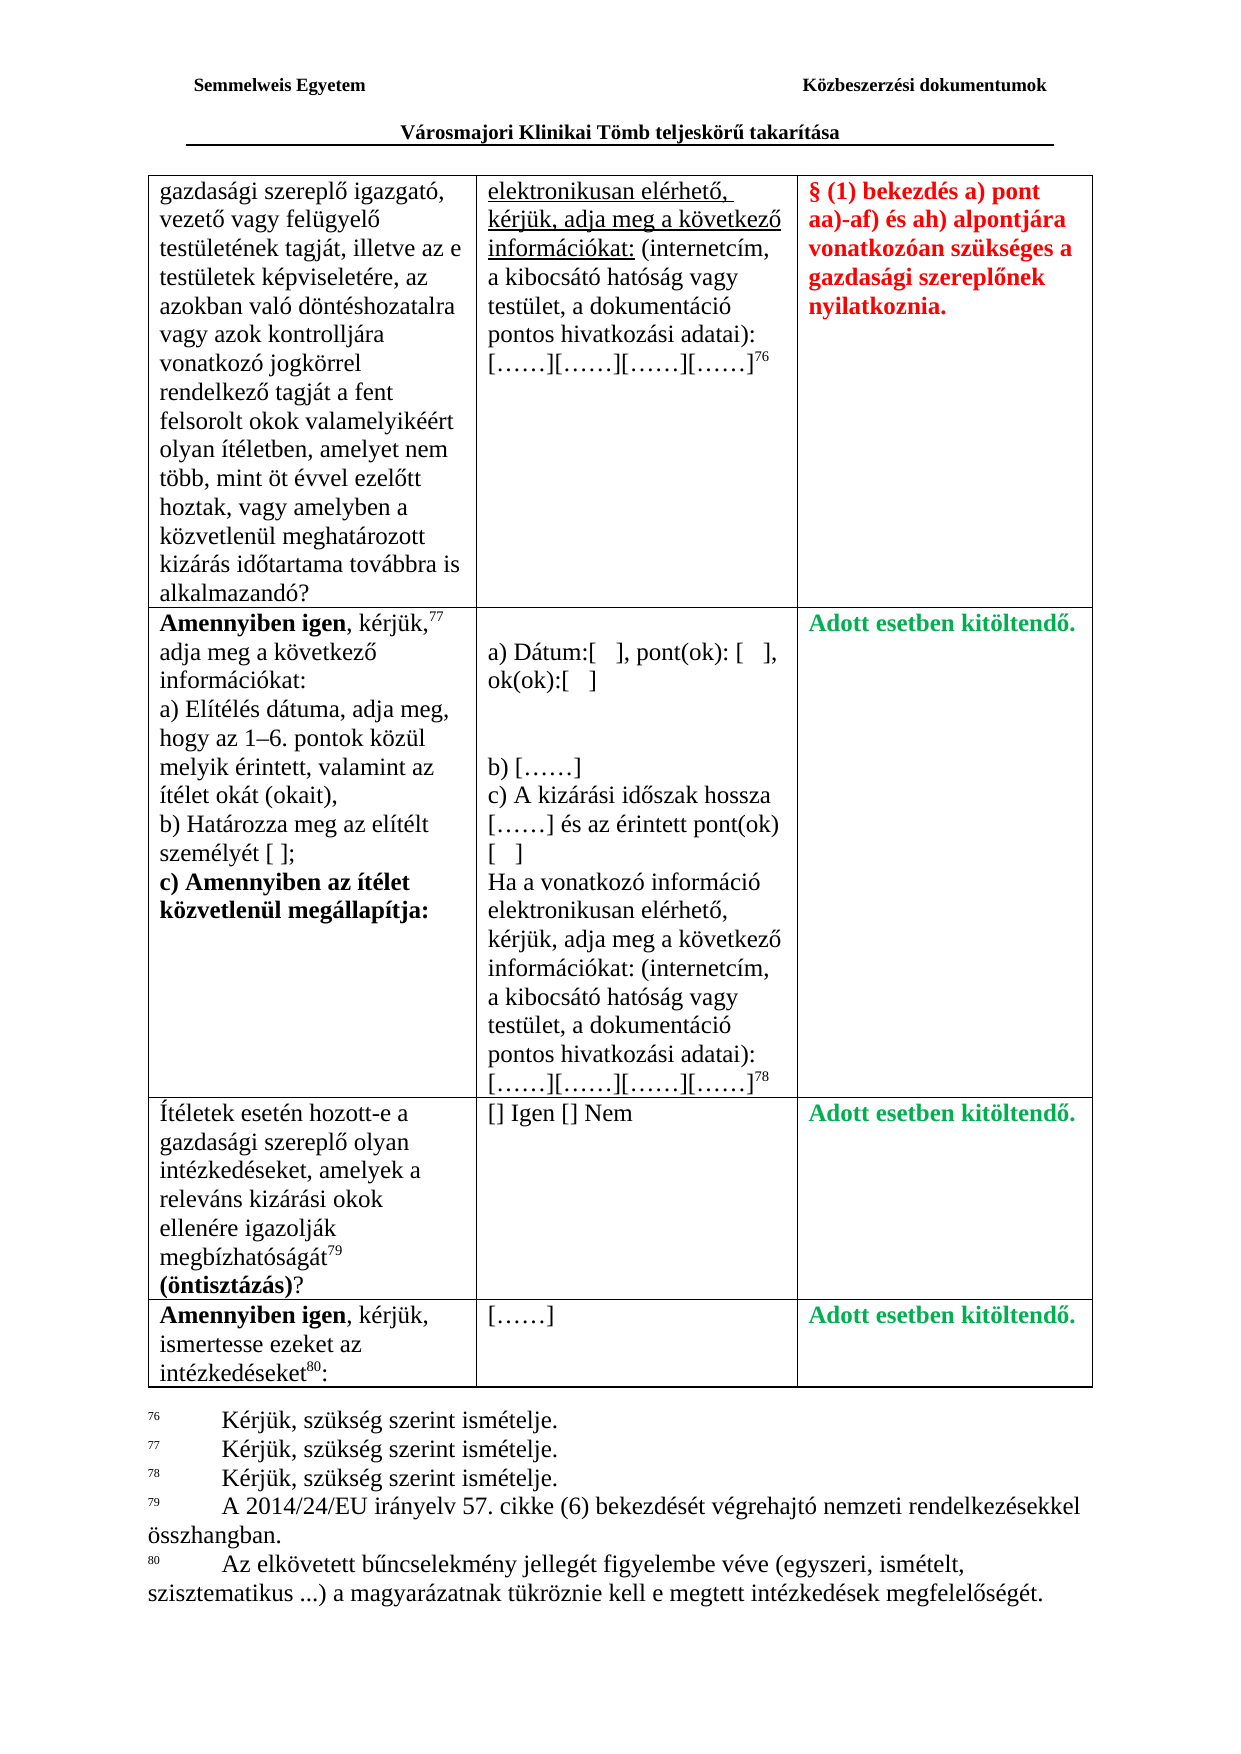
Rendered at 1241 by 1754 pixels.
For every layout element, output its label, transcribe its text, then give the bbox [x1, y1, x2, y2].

table_cell [] Igen [] Nem [477, 1098, 797, 1299]
table_cell Adott esetben kitöltendő. [798, 1098, 1092, 1299]
table_cell Kötelezően kitöltendő! Jelen pontban a Kbt. 62. § (1) bekezdés a) pont aa)-af) és ah) alpontjára vonatkozóan szükséges a gazdasági szereplőnek nyilatkoznia. [798, 176, 1092, 607]
table_cell [] Igen [] Nem Ha a vonatkozó információ elektronikusan elérhető, kérjük, adja meg a következő információkat: (internetcím, a kibocsátó hatóság vagy testület, a dokumentáció pontos hivatkozási adatai): [……][……][……][……] [477, 176, 797, 607]
table_cell Amennyiben igen, kérjük, ismertesse ezeket az intézkedéseket: [149, 1300, 476, 1386]
table_cell Adott esetben kitöltendő. [798, 1300, 1092, 1386]
table_cell Ítéletek esetén hozott-e a gazdasági szereplő olyan intézkedéseket, amelyek a releváns kizárási okok ellenére igazolják megbízhatóságát (öntisztázás)? [149, 1098, 476, 1299]
table_cell Amennyiben igen, kérjük, adja meg a következő információkat: a) Elítélés dátuma, adja meg, hogy az 1–6. pontok közül melyik érintett, valamint az ítélet okát (okait), b) Határozza meg az elítélt személyét [ ]; c) Amennyiben az ítélet közvetlenül megállapítja: [149, 608, 476, 1097]
table_cell [……] [477, 1300, 797, 1386]
table_cell Jogerősen elítélték-e a gazdasági szereplőt vagy a gazdasági szereplő igazgató, vezető vagy felügyelő testületének tagját, illetve az e testületek képviseletére, az azokban való döntéshozatalra vagy azok kontrolljára vonatkozó jogkörrel rendelkező tagját a fent felsorolt okok valamelyikéért olyan ítéletben, amelyet nem több, mint öt évvel ezelőtt hoztak, vagy amelyben a közvetlenül meghatározott kizárás időtartama továbbra is alkalmazandó? [149, 176, 476, 607]
table_cell a) Dátum:[ ], pont(ok): [ ], ok(ok):[ ] b) [……] c) A kizárási időszak hossza [……] és az érintett pont(ok) [ ] Ha a vonatkozó információ elektronikusan elérhető, kérjük, adja meg a következő információkat: (internetcím, a kibocsátó hatóság vagy testület, a dokumentáció pontos hivatkozási adatai): [……][……][……][……] [477, 608, 797, 1097]
table_cell Adott esetben kitöltendő. [798, 608, 1092, 1097]
